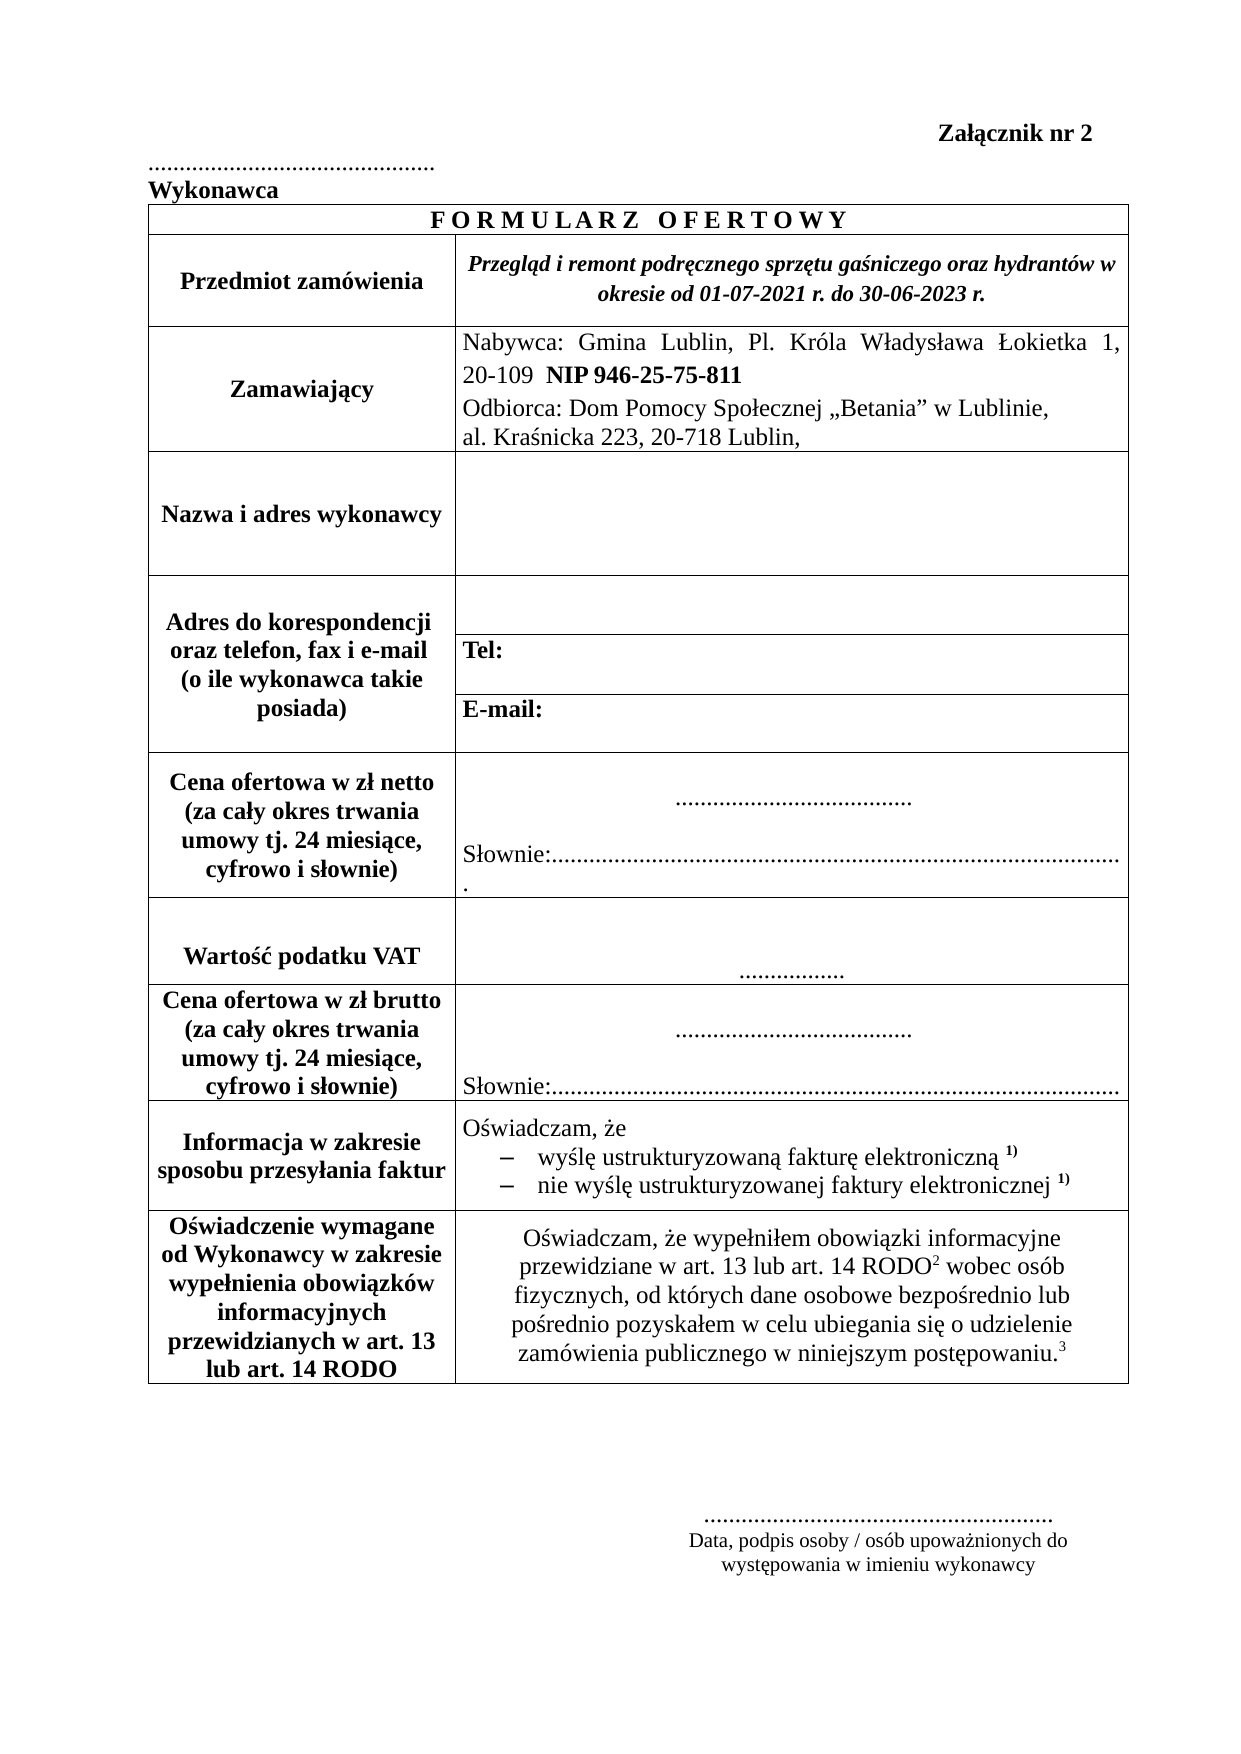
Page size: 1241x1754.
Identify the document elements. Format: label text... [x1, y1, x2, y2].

table_cell Nazwa i adres wykonawcy [149, 452, 455, 575]
text Data, podpis osoby / osób upoważnionych do [590, 1528, 1093, 1552]
table_cell ...................................... Słownie:............................................................................................ [456, 753, 1128, 897]
text występowania w imieniu wykonawcy [590, 1552, 1093, 1576]
table_cell [456, 576, 1128, 634]
subtitle Załącznik nr 2 [148, 118, 1093, 147]
table_header F O R M U L A R Z O F E R T O W Y [149, 205, 1128, 234]
text ........................................................ [590, 1499, 1093, 1528]
table_cell Cena ofertowa w zł brutto (za cały okres trwania umowy tj. 24 miesiące, cyfrowo i słownie) [149, 985, 455, 1100]
table_cell Zamawiający [149, 327, 455, 451]
table_cell [456, 452, 1128, 575]
table_cell Przedmiot zamówienia [149, 235, 455, 326]
table_cell [1129, 897, 1133, 984]
table_cell E-mail: [456, 695, 1128, 752]
table_cell Cena ofertowa w zł netto (za cały okres trwania umowy tj. 24 miesiące, cyfrowo i słownie) [149, 753, 455, 897]
table_cell Oświadczam, że wypełniłem obowiązki informacyjne przewidziane w art. 13 lub art. 14 RODO2 wobec osób fizycznych, od których dane osobowe bezpośrednio lub pośrednio pozyskałem w celu ubiegania się o udzielenie zamówienia publicznego w niniejszym postępowaniu.3 [456, 1211, 1128, 1383]
table_cell [1129, 694, 1133, 752]
table_cell [1129, 1210, 1133, 1383]
table_cell [1129, 634, 1133, 664]
table_cell [1129, 1100, 1133, 1210]
table_cell [1129, 984, 1133, 1100]
text Wykonawca [148, 176, 1093, 204]
table_cell ................. [456, 898, 1128, 984]
table_cell Informacja w zakresie sposobu przesyłania faktur [149, 1101, 455, 1210]
table_cell Wartość podatku VAT [149, 898, 455, 984]
table_cell Adres do korespondencji oraz telefon, fax i e-mail (o ile wykonawca takie posiada) [149, 576, 455, 752]
table_cell ...................................... Słownie:........................................................................................... [456, 985, 1128, 1100]
text .............................................. [148, 147, 1093, 176]
table_cell Nabywca: Gmina Lublin, Pl. Króla Władysława Łokietka 1, 20-109 NIP 946-25-75-811 Odbiorca: Dom Pomocy Społecznej „Betania” w Lublinie, al. Kraśnicka 223, 20-718 Lublin, [456, 327, 1128, 451]
table_cell Przegląd i remont podręcznego sprzętu gaśniczego oraz hydrantów w okresie od 01-07-2021 r. do 30-06-2023 r. [456, 235, 1128, 326]
table_cell [1129, 575, 1133, 634]
table_cell [1129, 451, 1133, 575]
table_cell Oświadczenie wymagane od Wykonawcy w zakresie wypełnienia obowiązków informacyjnych przewidzianych w art. 13 lub art. 14 RODO [149, 1211, 455, 1383]
table_cell [1129, 664, 1133, 693]
table_cell Oświadczam, że wyślę ustrukturyzowaną fakturę elektroniczną 1) nie wyślę ustrukturyzowanej faktury elektronicznej 1) [456, 1101, 1128, 1210]
table_cell Tel: [456, 635, 1128, 693]
table_cell [1129, 234, 1133, 326]
table_cell [1129, 752, 1133, 897]
table_cell [1129, 326, 1133, 451]
